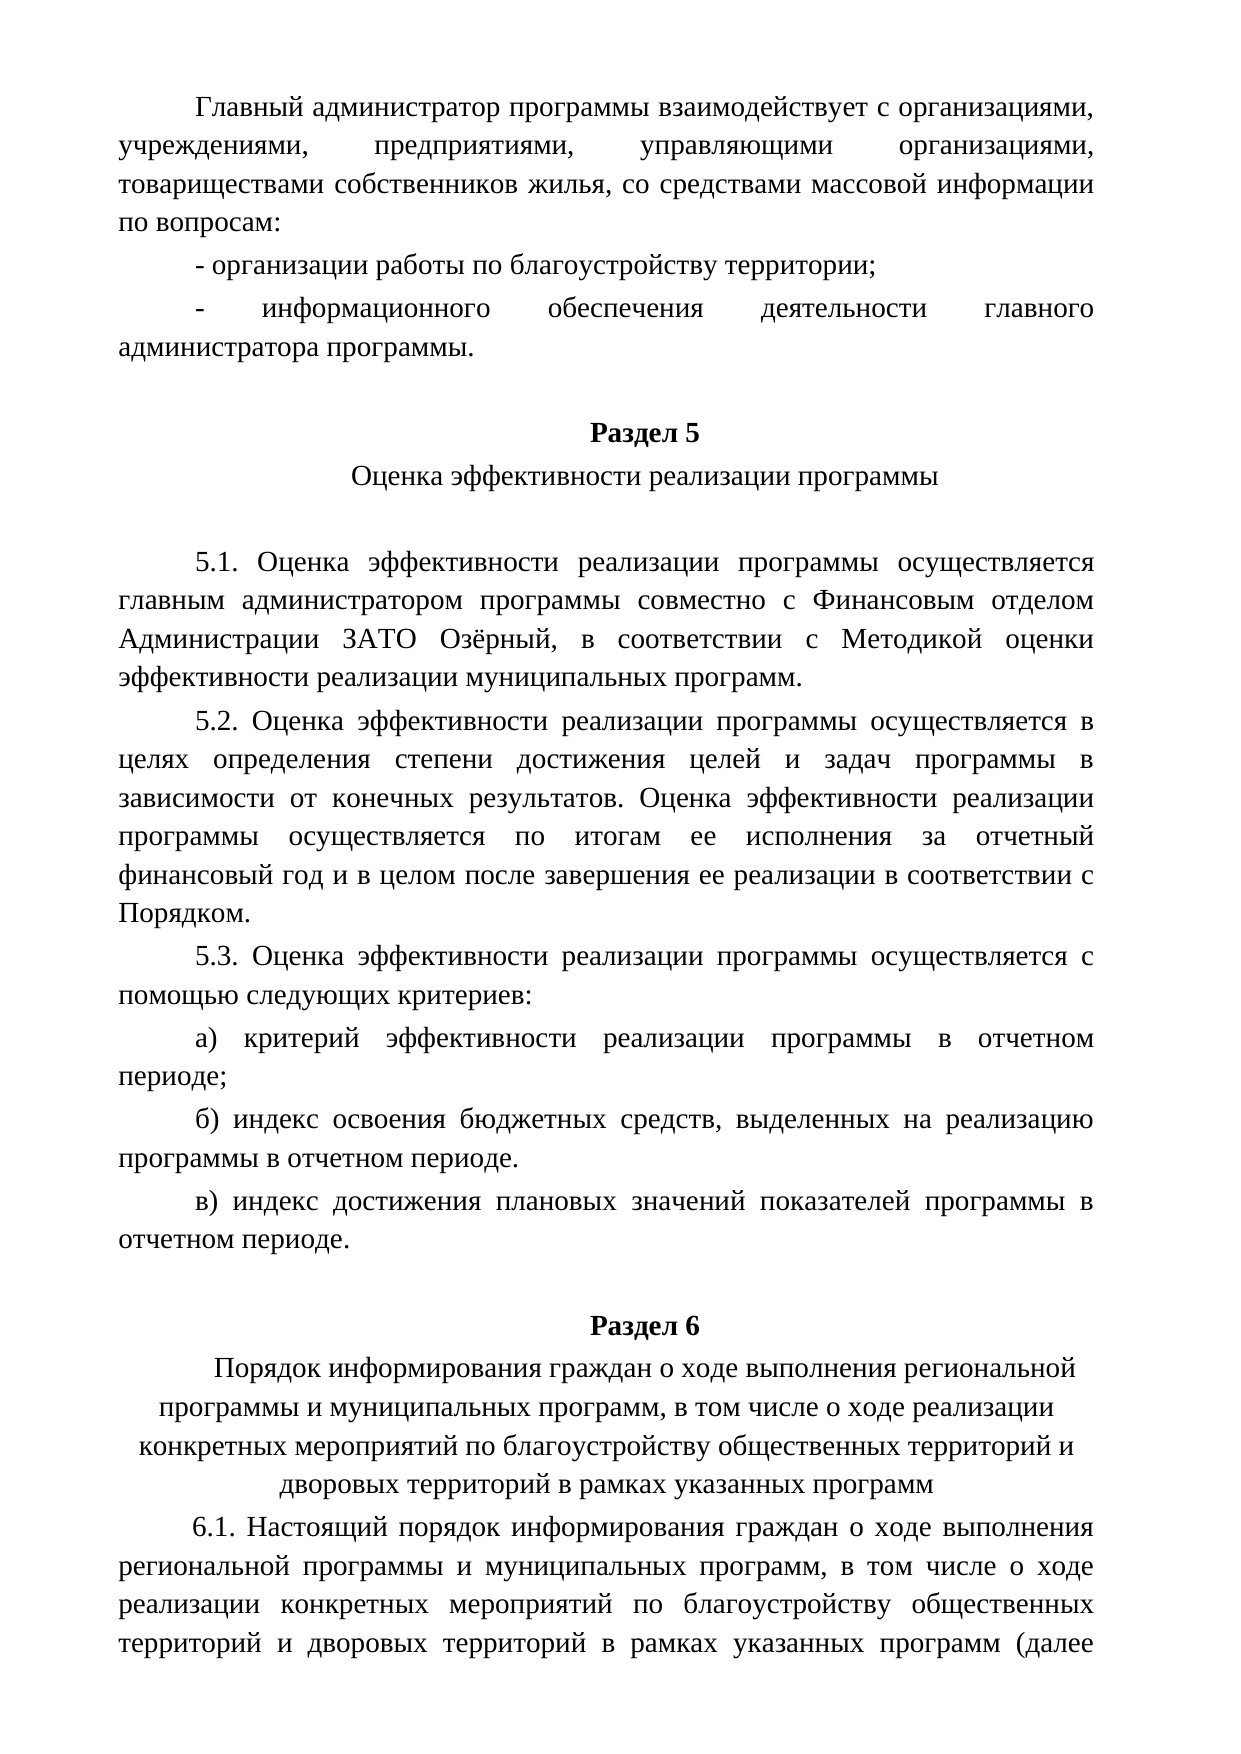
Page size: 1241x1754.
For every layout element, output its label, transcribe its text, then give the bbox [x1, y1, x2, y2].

text Порядок информирования граждан о ходе выполнения региональной программы и муниципальных программ, в том числе о ходе реализации конкретных мероприятий по благоустройству общественных территорий и дворовых территорий в рамках указанных программ [118, 1351, 1095, 1500]
text 5.2. Оценка эффективности реализации программы осуществляется в целях определения степени достижения целей и задач программы в зависимости от конечных результатов. Оценка эффективности реализации программы осуществляется по итогам ее исполнения за отчетный финансовый год и в целом после завершения ее реализации в соответствии с Порядком. [118, 703, 1095, 929]
text 5.3. Оценка эффективности реализации программы осуществляется с помощью следующих критериев: [118, 938, 1095, 1010]
text 5.1. Оценка эффективности реализации программы осуществляется главным администратором программы совместно с Финансовым отделом Администрации ЗАТО Озёрный, в соответствии с Методикой оценки эффективности реализации муниципальных программ. [118, 544, 1095, 693]
text б) индекс освоения бюджетных средств, выделенных на реализацию программы в отчетном периоде. [118, 1101, 1095, 1173]
text Оценка эффективности реализации программы [118, 458, 1095, 491]
text а) критерий эффективности реализации программы в отчетном периоде; [118, 1020, 1095, 1092]
text - организации работы по благоустройству территории; [118, 247, 1095, 281]
text Главный администратор программы взаимодействует с организациями, учреждениями, предприятиями, управляющими организациями, товариществами собственников жилья, со средствами массовой информации по вопросам: [118, 89, 1095, 238]
text Раздел 6 [118, 1308, 1095, 1341]
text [118, 1509, 1095, 1658]
text Раздел 5 [118, 415, 1095, 448]
text в) индекс достижения плановых значений показателей программы в отчетном периоде. [118, 1183, 1095, 1255]
text - информационного обеспечения деятельности главного администратора программы. [118, 290, 1095, 362]
